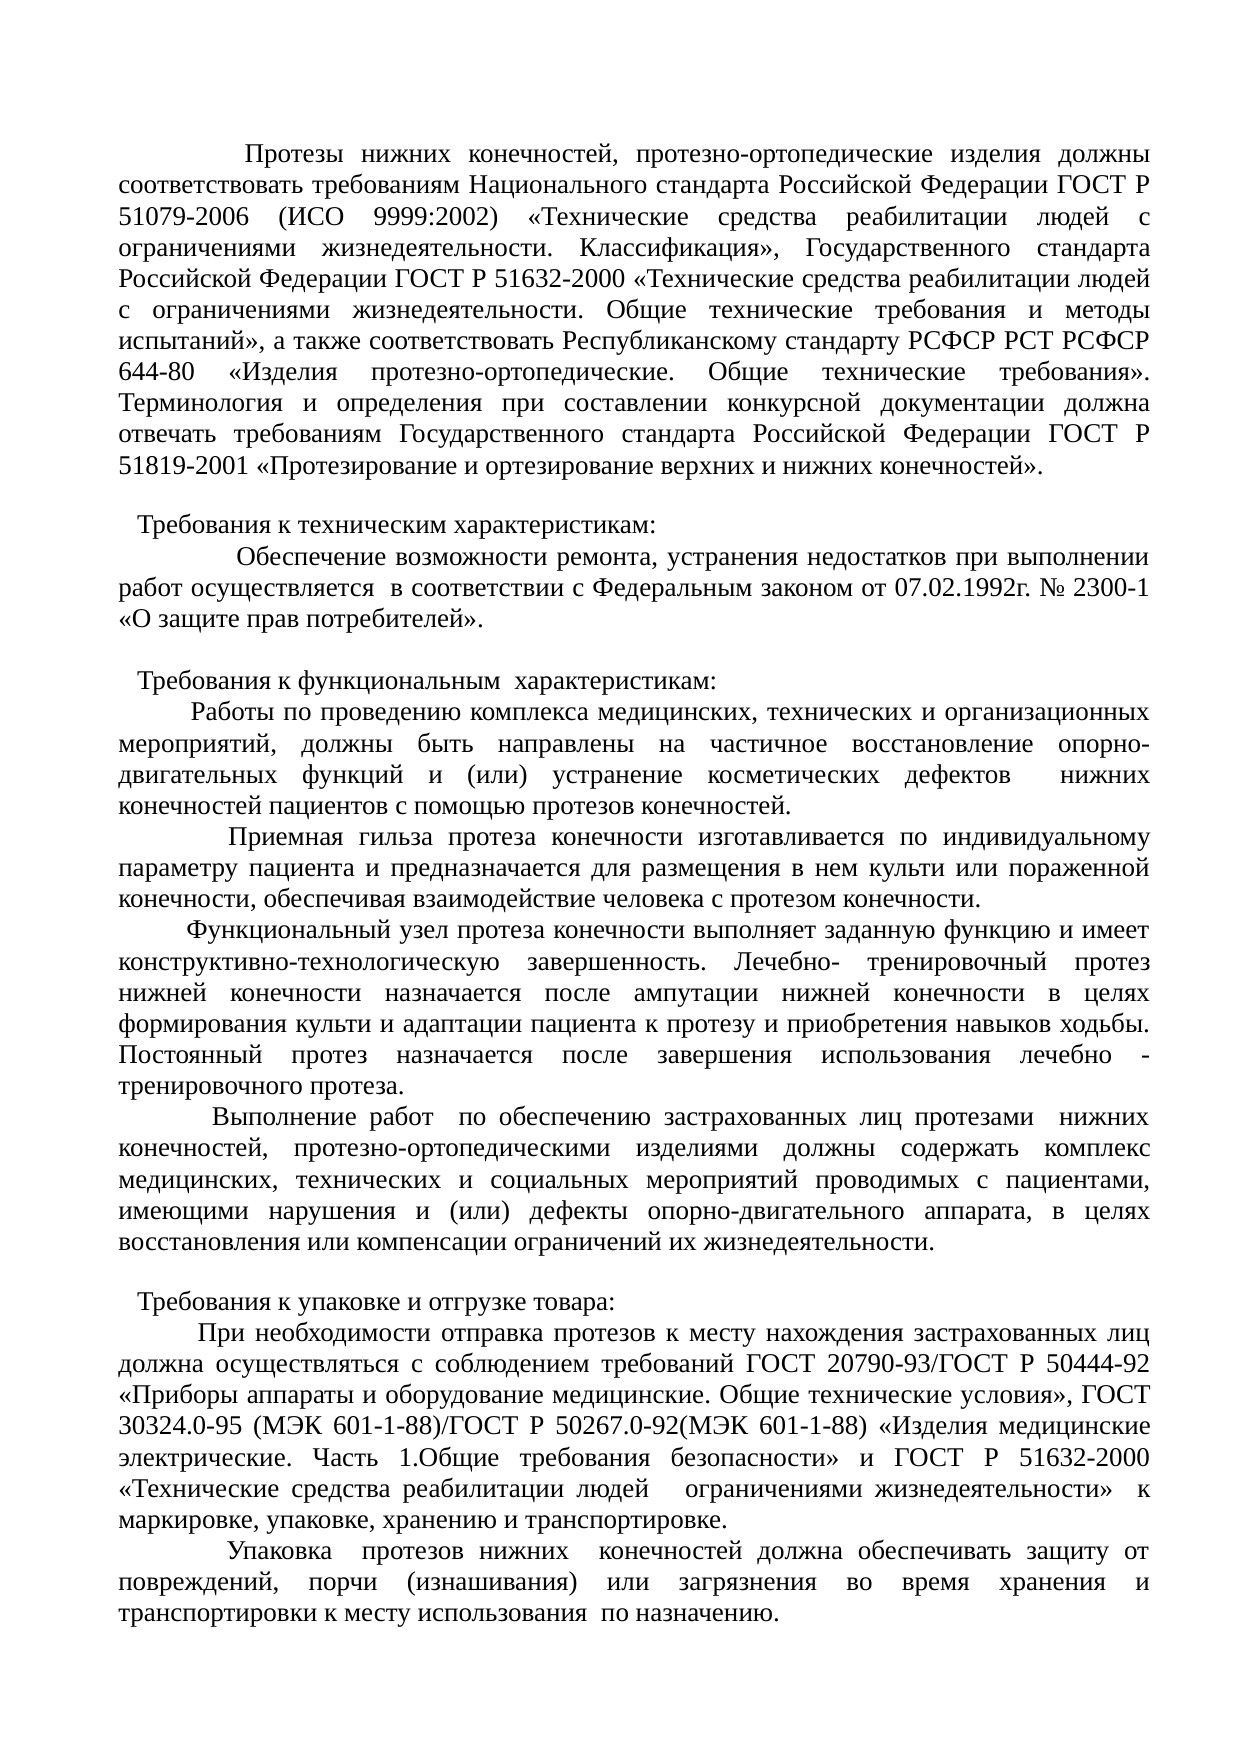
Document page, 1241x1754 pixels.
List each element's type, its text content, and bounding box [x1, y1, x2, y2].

text Функциональный узел протеза конечности выполняет заданную функцию и имеет конструктивно-технологическую завершенность. Лечебно- тренировочный протез нижней конечности назначается после ампутации нижней конечности в целях формирования культи и адаптации пациента к протезу и приобретения навыков ходьбы. Постоянный протез назначается после завершения использования лечебно - тренировочного протеза. [118, 913, 1152, 1100]
text При необходимости отправка протезов к месту нахождения застрахованных лиц должна осуществляться с соблюдением требований ГОСТ 20790-93/ГОСТ Р 50444-92 «Приборы аппараты и оборудование медицинские. Общие технические условия», ГОСТ 30324.0-95 (МЭК 601-1-88)/ГОСТ Р 50267.0-92(МЭК 601-1-88) «Изделия медицинские электрические. Часть 1.Общие требования безопасности» и ГОСТ Р 51632-2000 «Технические средства реабилитации людей ограничениями жизнедеятельности» к маркировке, упаковке, хранению и транспортировке. [118, 1316, 1152, 1534]
text Требования к упаковке и отгрузке товара: [118, 1285, 1152, 1316]
text Выполнение работ по обеспечению застрахованных лиц протезами нижних конечностей, протезно-ортопедическими изделиями должны содержать комплекс медицинских, технических и социальных мероприятий проводимых с пациентами, имеющими нарушения и (или) дефекты опорно-двигательного аппарата, в целях восстановления или компенсации ограничений их жизнедеятельности. [118, 1100, 1152, 1256]
text Требования к функциональным характеристикам: [118, 664, 1152, 696]
text Упаковка протезов нижних конечностей должна обеспечивать защиту от повреждений, порчи (изнашивания) или загрязнения во время хранения и транспортировки к месту использования по назначению. [118, 1534, 1152, 1627]
text Протезы нижних конечностей, протезно-ортопедические изделия должны соответствовать требованиям Национального стандарта Российской Федерации ГОСТ Р 51079-2006 (ИСО 9999:2002) «Технические средства реабилитации людей с ограничениями жизнедеятельности. Классификация», Государственного стандарта Российской Федерации ГОСТ Р 51632-2000 «Технические средства реабилитации людей с ограничениями жизнедеятельности. Общие технические требования и методы испытаний», а также соответствовать Республиканскому стандарту РСФСР РСТ РСФСР 644-80 «Изделия протезно-ортопедические. Общие технические требования». Терминология и определения при составлении конкурсной документации должна отвечать требованиям Государственного стандарта Российской Федерации ГОСТ Р 51819-2001 «Протезирование и ортезирование верхних и нижних конечностей». [118, 137, 1152, 480]
text Обеспечение возможности ремонта, устранения недостатков при выполнении работ осуществляется в соответствии с Федеральным законом от 07.02.1992г. № 2300-1 «О защите прав потребителей». [118, 540, 1152, 633]
text Требования к техническим характеристикам: [118, 509, 1152, 540]
text Работы по проведению комплекса медицинских, технических и организационных мероприятий, должны быть направлены на частичное восстановление опорно-двигательных функций и (или) устранение косметических дефектов нижних конечностей пациентов с помощью протезов конечностей. [118, 696, 1152, 820]
text Приемная гильза протеза конечности изготавливается по индивидуальному параметру пациента и предназначается для размещения в нем культи или пораженной конечности, обеспечивая взаимодействие человека с протезом конечности. [118, 820, 1152, 913]
